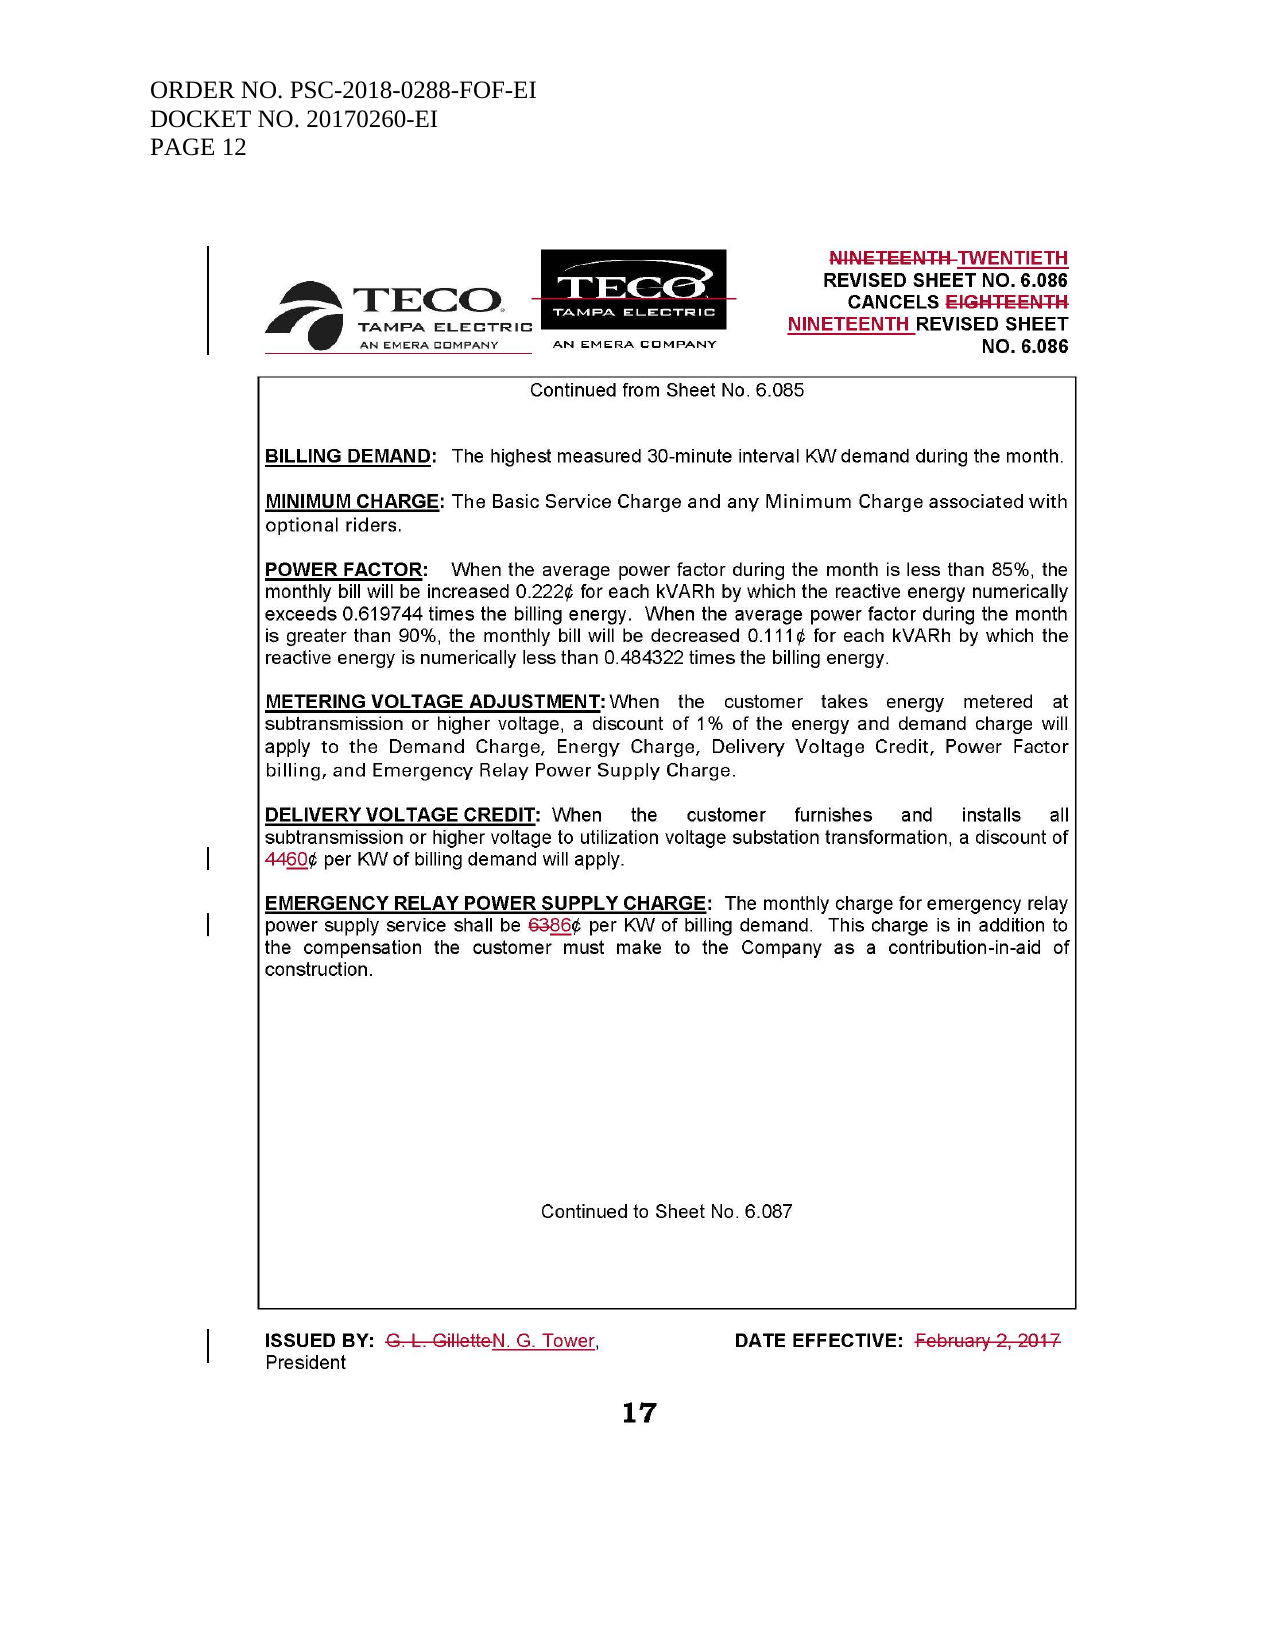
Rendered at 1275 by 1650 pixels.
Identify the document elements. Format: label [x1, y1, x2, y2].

picture [150, 190, 1125, 1452]
